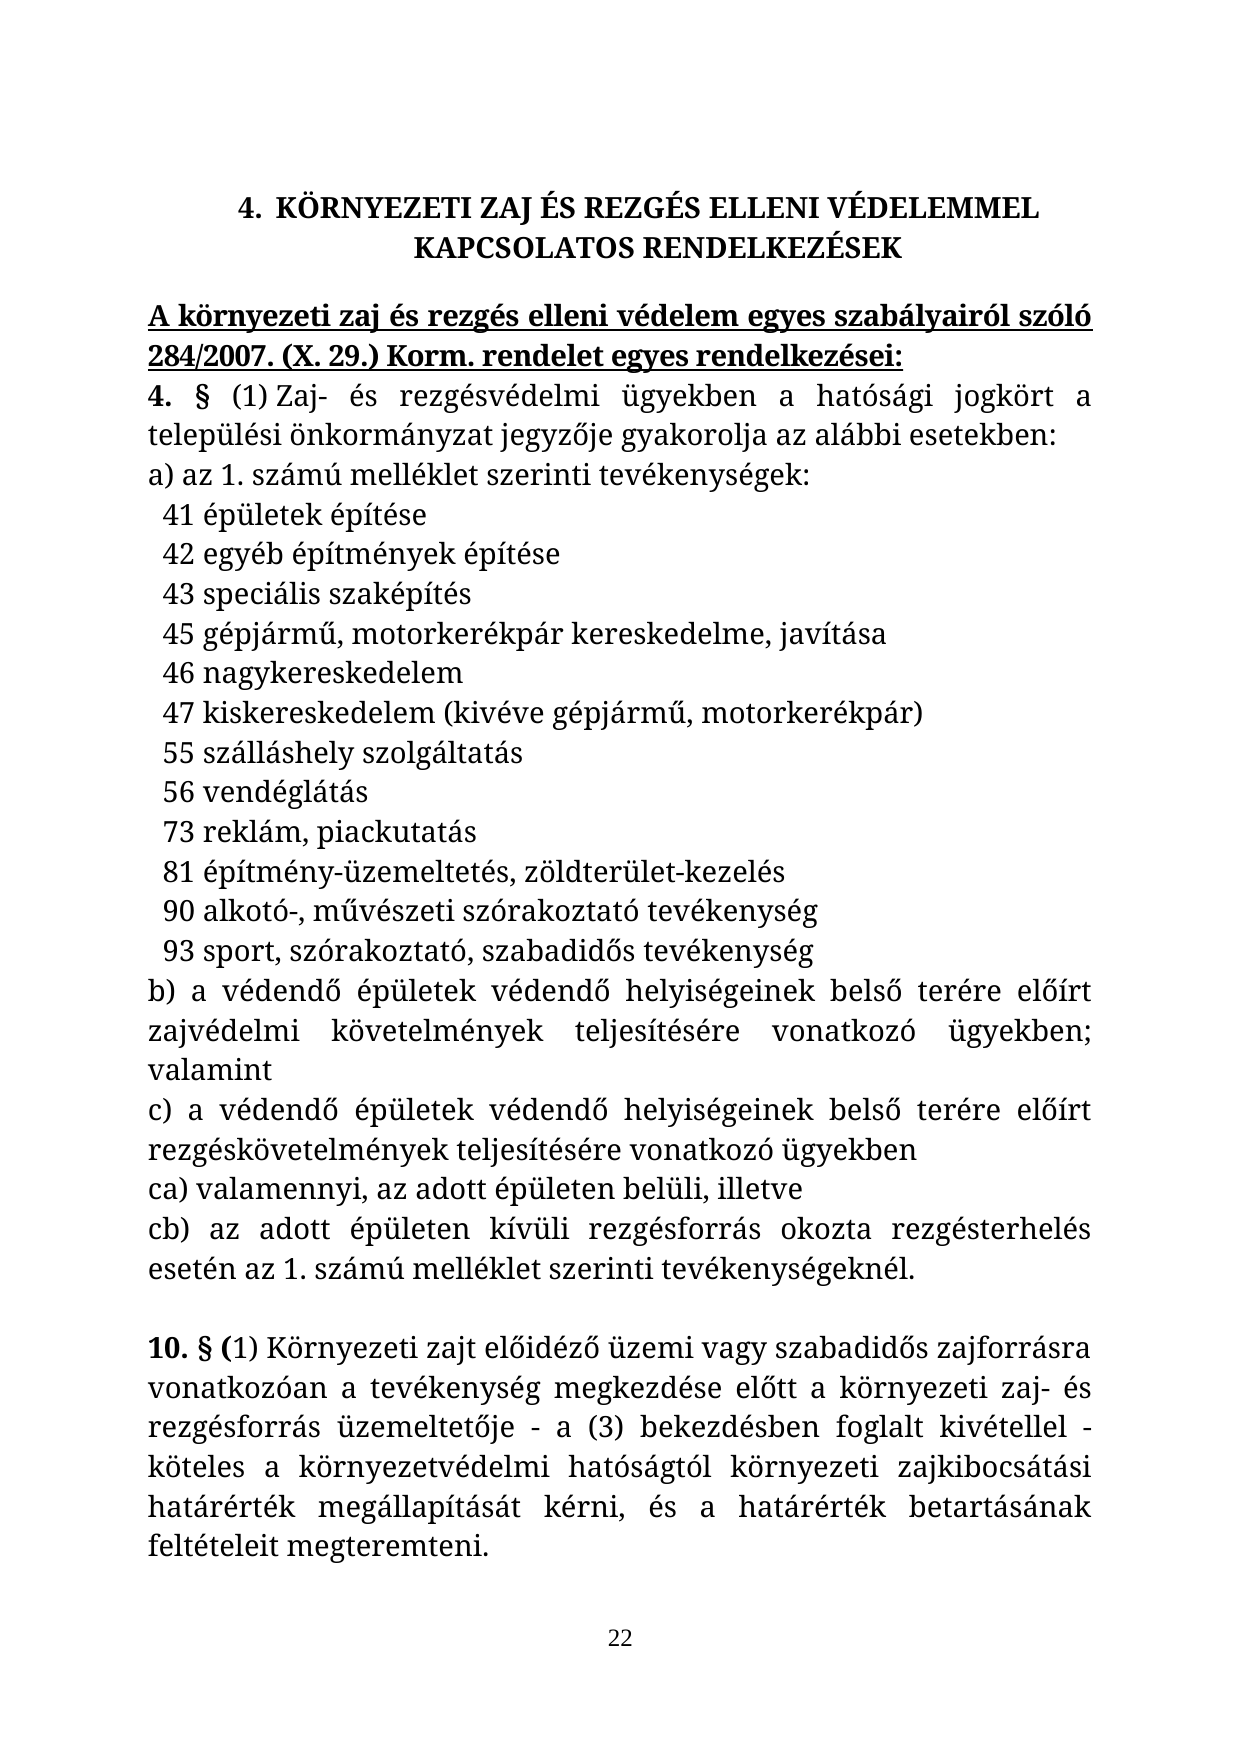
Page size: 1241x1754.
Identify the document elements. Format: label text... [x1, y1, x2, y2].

text 73 reklám, piackutatás [162, 811, 1093, 851]
text 41 épületek építése [162, 494, 1093, 533]
text b) a védendő épületek védendő helyiségeinek belső terére előírt zajvédelmi követelmények teljesítésére vonatkozó ügyekben; valamint [148, 970, 1093, 1089]
text 46 nagykereskedelem [162, 653, 1093, 692]
text 42 egyéb építmények építése [162, 533, 1093, 573]
text 47 kiskereskedelem (kivéve gépjármű, motorkerékpár) [162, 692, 1093, 732]
text c) a védendő épületek védendő helyiségeinek belső terére előírt rezgéskövetelmények teljesítésére vonatkozó ügyekben [148, 1089, 1093, 1168]
text A környezeti zaj és rezgés elleni védelem egyes szabályairól szóló 284/2007. (X. 29.) Korm. rendelet egyes rendelkezései: [148, 295, 1093, 329]
text 90 alkotó-, művészeti szórakoztató tevékenység [162, 891, 1093, 930]
text a) az 1. számú melléklet szerinti tevékenységek: [148, 454, 1093, 494]
text 81 építmény-üzemeltetés, zöldterület-kezelés [162, 851, 1093, 891]
text 56 vendéglátás [162, 772, 1093, 811]
text 10. § (1) Környezeti zajt előidéző üzemi vagy szabadidős zajforrásra vonatkozóan a tevékenység megkezdése előtt a környezeti zaj- és rezgésforrás üzemeltetője - a (3) bekezdésben foglalt kivétellel - köteles a környezetvédelmi hatóságtól környezeti zajkibocsátási határérték megállapítását kérni, és a határérték betartásának feltételeit megteremteni. [148, 1327, 1093, 1565]
text KÖRNYEZETI ZAJ ÉS REZGÉS ELLENI VÉDELEMMEL KAPCSOLATOS RENDELKEZÉSEK [185, 187, 1093, 267]
text A környezeti zaj és rezgés elleni védelem egyes szabályairól szóló 284/2007. (X. 29.) Korm. rendelet egyes rendelkezései: [148, 331, 1093, 375]
text ca) valamennyi, az adott épületen belüli, illetve [148, 1168, 1093, 1208]
text 93 sport, szórakoztató, szabadidős tevékenység [162, 930, 1093, 970]
text 43 speciális szaképítés [162, 573, 1093, 613]
text 55 szálláshely szolgáltatás [162, 732, 1093, 772]
text cb) az adott épületen kívüli rezgésforrás okozta rezgésterhelés esetén az 1. számú melléklet szerinti tevékenységeknél. [148, 1208, 1093, 1288]
text 4. § (1) Zaj- és rezgésvédelmi ügyekben a hatósági jogkört a települési önkormányzat jegyzője gyakorolja az alábbi esetekben: [148, 375, 1093, 454]
text 45 gépjármű, motorkerékpár kereskedelme, javítása [162, 613, 1093, 653]
